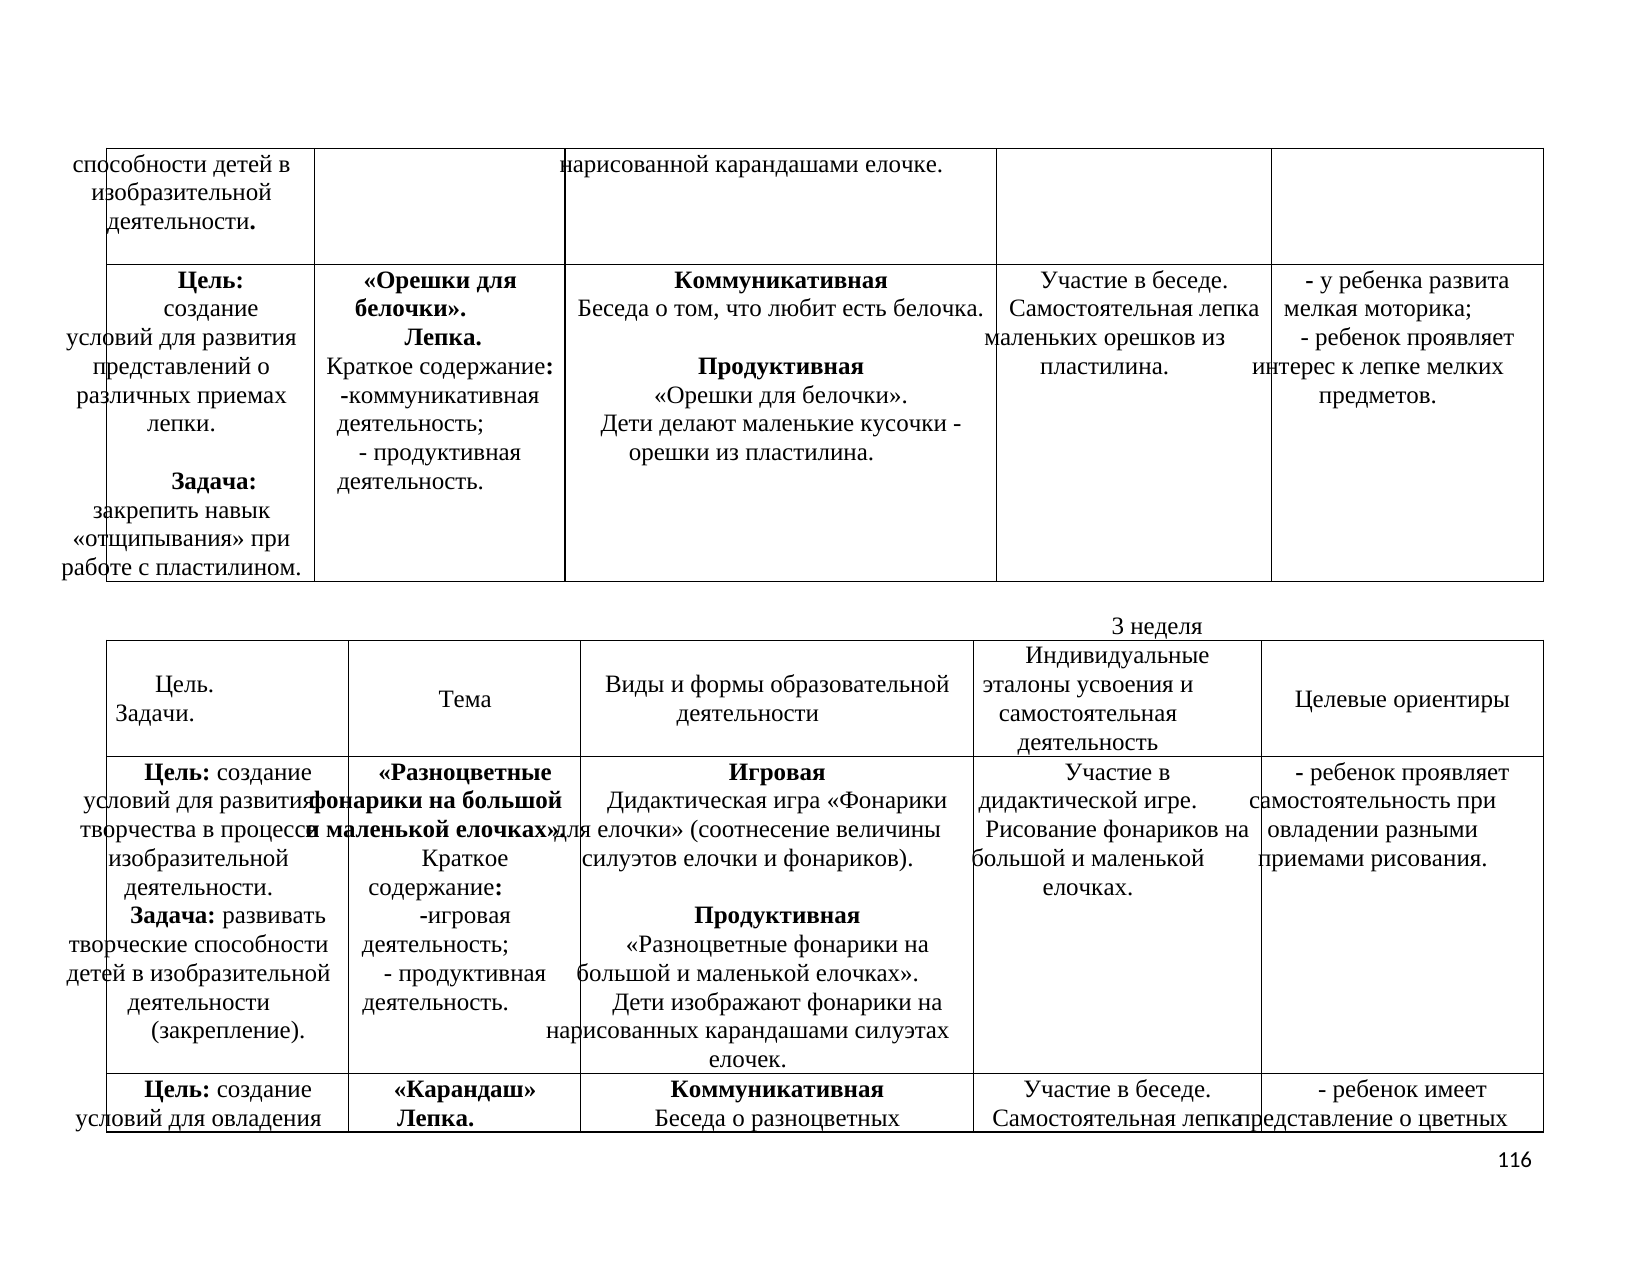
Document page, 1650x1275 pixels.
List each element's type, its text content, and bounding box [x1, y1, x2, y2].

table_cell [1262, 1074, 1543, 1131]
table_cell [1272, 149, 1543, 264]
table_cell «Разноцветные фонарики на большой и маленькой елочках». Краткое содержание: -игровая деятельность; - продуктивная деятельность. [349, 757, 580, 1073]
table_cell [107, 149, 314, 264]
table_cell «Орешки для белочки». Лепка. Краткое содержание: -коммуникативная деятельность; - продуктивная деятельность. [315, 265, 564, 581]
table_cell Участие в беседе. Самостоятельная лепка маленьких орешков из пластилина. [997, 265, 1271, 581]
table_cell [107, 1074, 348, 1131]
table_cell Коммуникативная Беседа о том, что любит есть белочка. Продуктивная «Орешки для белочки». Дети делают маленькие кусочки - орешки из пластилина. [566, 265, 996, 581]
text 3 неделя [708, 611, 1532, 639]
table_cell Игровая Дидактическая игра «Фонарики для елочки» (соотнесение величины силуэтов елочки и фонариков). Продуктивная «Разноцветные фонарики на большой и маленькой елочках». Дети изображают фонарики на нарисованных карандашами силуэтах елочек. [581, 757, 973, 1073]
table_cell Цель: создание условий для развития творчества в процессе изобразительной деятельности. Задача: развивать творческие способности детей в изобразительной деятельности (закрепление). [107, 757, 348, 1073]
table_cell Участие в дидактической игре. Рисование фонариков на большой и маленькой елочках. [974, 757, 1261, 1073]
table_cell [581, 1074, 973, 1131]
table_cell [349, 1074, 580, 1131]
table_cell - ребенок проявляет самостоятельность при овладении разными приемами рисования. [1262, 757, 1543, 1073]
table_header Виды и формы образовательной деятельности [581, 641, 973, 756]
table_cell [974, 1074, 1261, 1131]
table_header Целевые ориентиры [1262, 641, 1543, 756]
table_header Тема [349, 641, 580, 756]
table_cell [997, 149, 1271, 264]
table_header Цель. Задачи. [107, 641, 348, 756]
table_header Индивидуальные эталоны усвоения и самостоятельная деятельность [974, 641, 1261, 756]
table_cell - у ребенка развита мелкая моторика; - ребенок проявляет интерес к лепке мелких предметов. [1272, 265, 1543, 581]
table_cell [566, 149, 996, 264]
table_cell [315, 149, 564, 264]
table_cell Цель: создание условий для развития представлений о различных приемах лепки. Задача: закрепить навык «отщипывания» при работе с пластилином. [107, 265, 314, 581]
